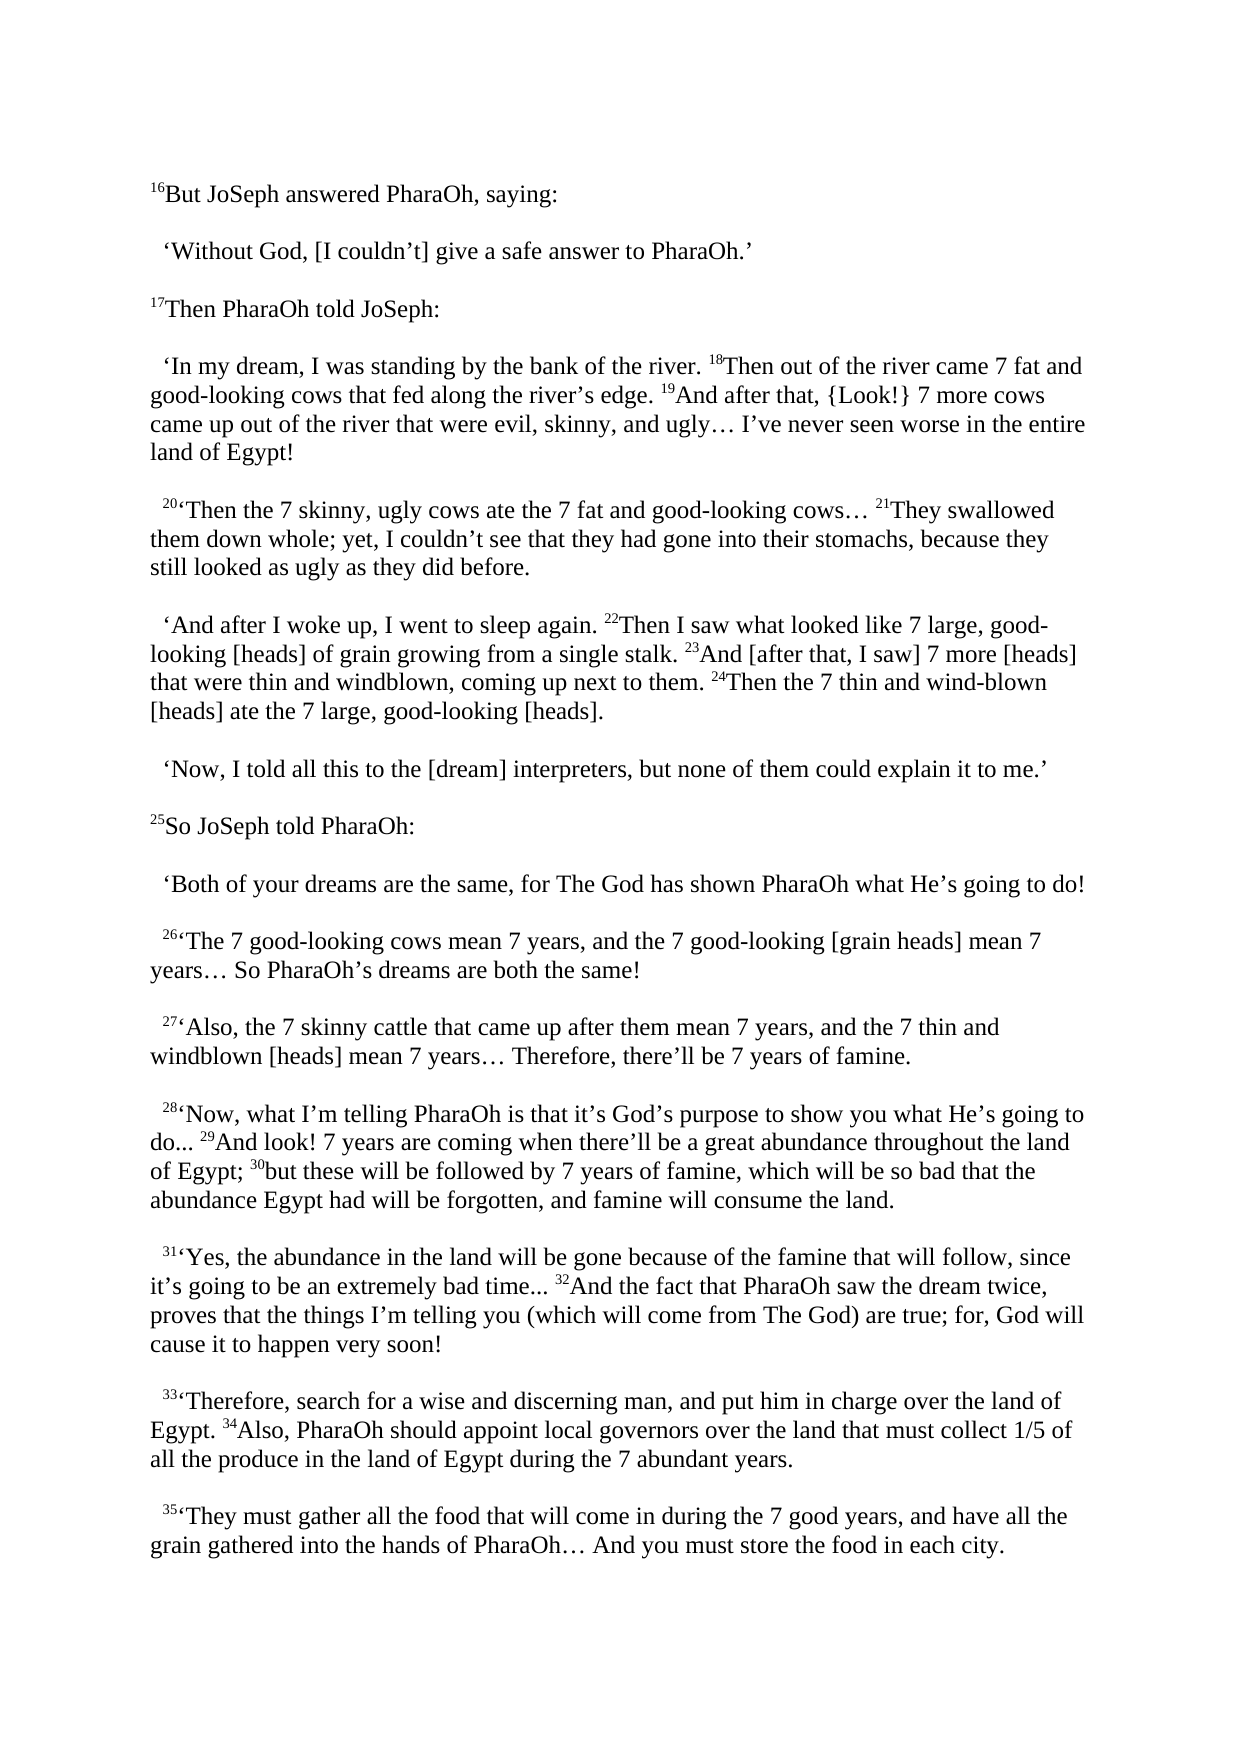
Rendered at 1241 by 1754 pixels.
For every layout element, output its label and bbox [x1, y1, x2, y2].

text [150, 150, 1090, 1587]
